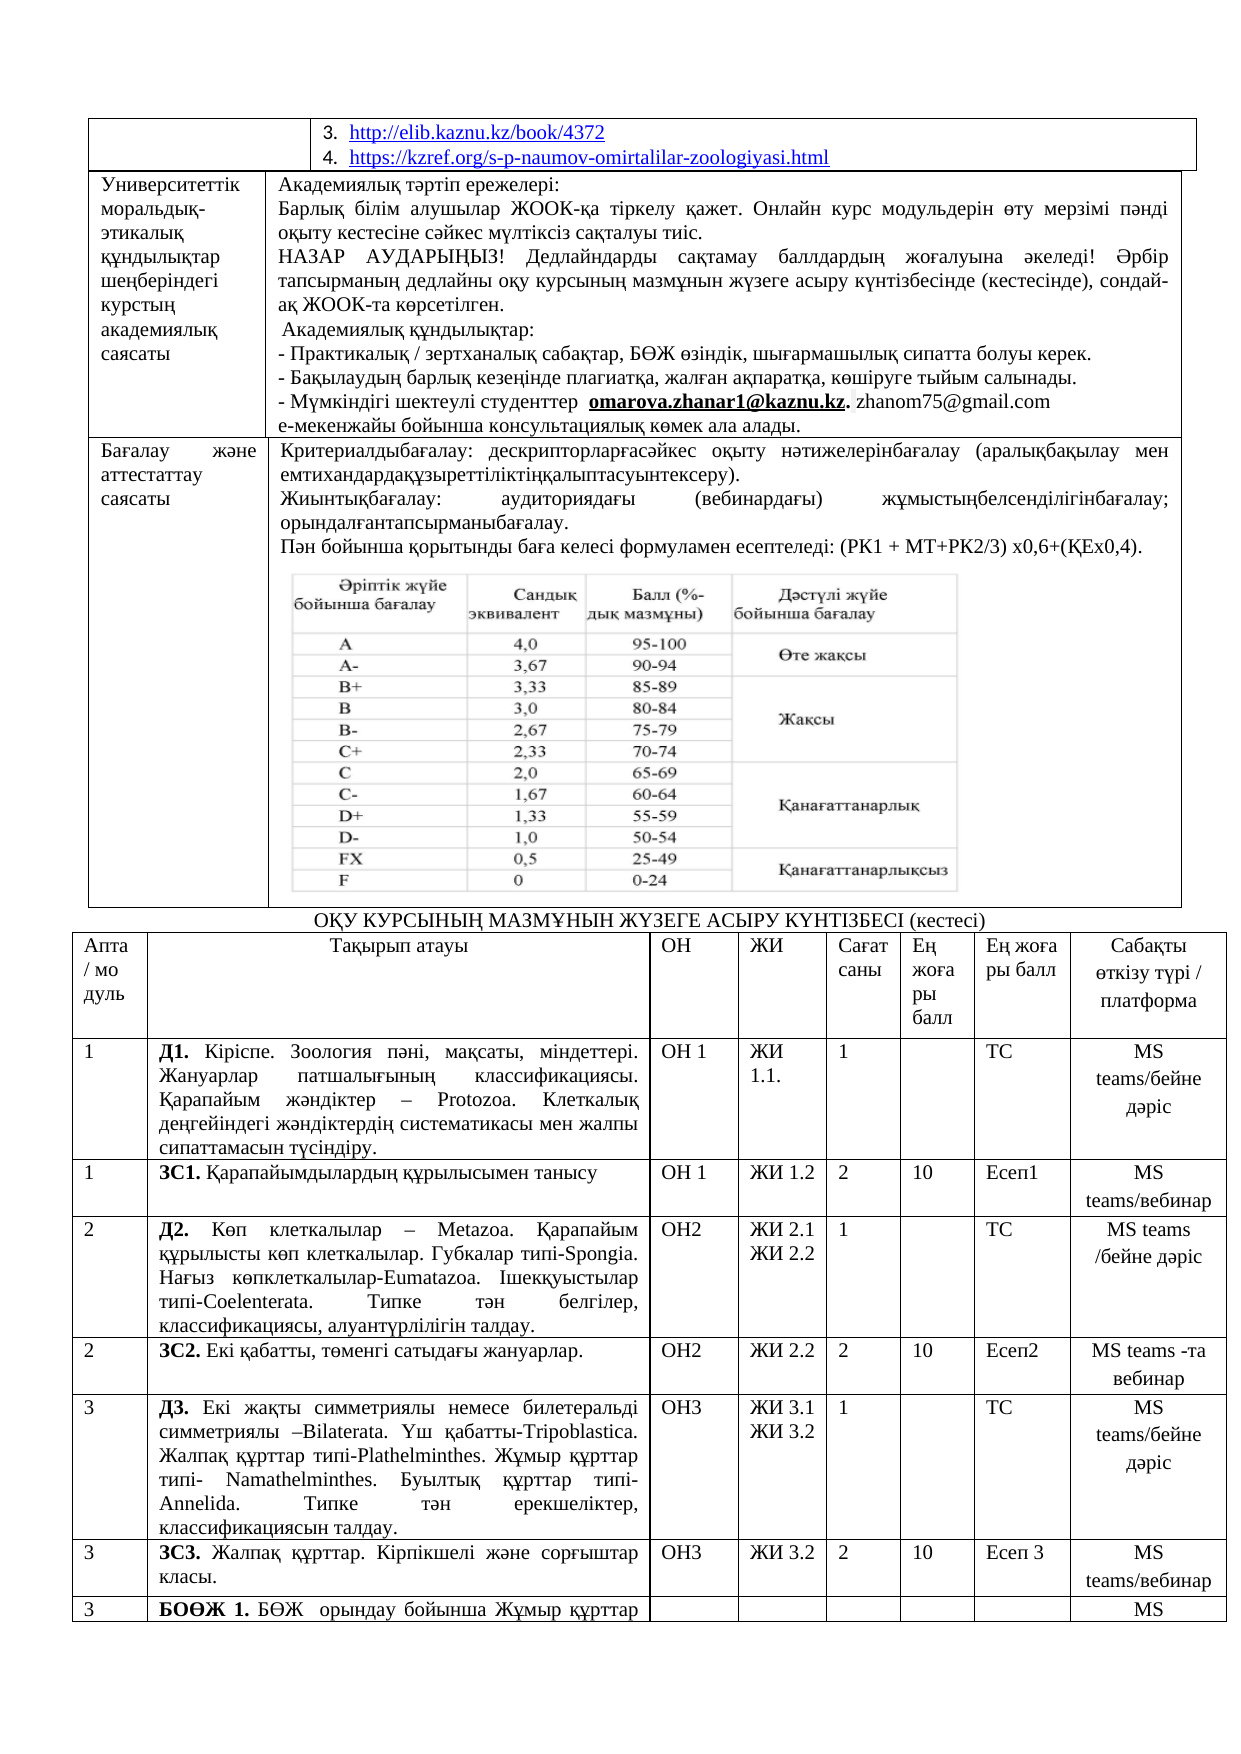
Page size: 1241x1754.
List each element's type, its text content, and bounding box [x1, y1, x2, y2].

table_cell 2 [827, 1540, 900, 1596]
table_cell 3 [73, 1540, 147, 1596]
table_cell Д2. Көп клеткалылар – Metazoa. Қарапайым құрылысты көп клеткалылар. Губкалар типі-Spongia. Нағыз көпклеткалылар-Eumatazoa. Ішекқуыстылар типі-Coelenterata. Типке тән белгілер, классификациясы, алуантүрлілігін талдау. [148, 1217, 649, 1337]
text ОҚУ КУРСЫНЫҢ МАЗМҰНЫН ЖҮЗЕГЕ АСЫРУ КҮНТІЗБЕСІ (кестесі) [148, 908, 1152, 932]
table_cell 1 [827, 1217, 900, 1337]
table_cell [901, 1597, 974, 1621]
table_cell 10 [901, 1160, 974, 1216]
table_cell [827, 1597, 900, 1621]
table_cell MS teams/бейне дәріс [1071, 1039, 1226, 1159]
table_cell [148, 1597, 649, 1621]
table_header ЖИ [739, 933, 826, 1038]
table_cell ОН2 [651, 1338, 738, 1393]
table_cell 2 [73, 1217, 147, 1337]
table_cell 1 [827, 1039, 900, 1159]
table_cell MS teams/вебинар [1071, 1540, 1226, 1596]
table_header Тақырып атауы [148, 933, 649, 1038]
table_cell Бағалау және аттестаттау саясаты [89, 438, 268, 907]
table_cell [975, 1597, 1070, 1621]
table_cell ЗС1. Қарапайымдылардың құрылысымен танысу [148, 1160, 649, 1216]
table_cell 2 [73, 1338, 147, 1393]
table_cell ЖИ 3.2 [739, 1540, 826, 1596]
table_cell ЖИ 2.1 ЖИ 2.2 [739, 1217, 826, 1337]
table_cell MS teams/бейне дәріс [1071, 1395, 1226, 1539]
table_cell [311, 119, 1196, 170]
table_cell Д3. Екі жақты симметриялы немесе билетеральді симметриялы –Bilaterata. Үш қабатты-Tripoblastica. Жалпақ құрттар типі-Plathelminthes. Жұмыр құрттар типі- Namathelminthes. Буылтық құрттар типі- Annelida. Типке тән ерекшеліктер, классификациясын талдау. [148, 1395, 649, 1539]
table_cell [901, 1039, 974, 1159]
table_cell ОН2 [651, 1217, 738, 1337]
table_cell [651, 1597, 738, 1621]
table_cell 2 [827, 1160, 900, 1216]
table_cell MS teams/вебинар [1071, 1160, 1226, 1216]
table_header ОН [651, 933, 738, 1038]
table_cell ТС [975, 1039, 1070, 1159]
table_cell ТС [975, 1395, 1070, 1539]
table_cell Д1. Кіріспе. Зоология пәні, мақсаты, міндеттері. Жануарлар патшалығының классификациясы. Қарапайым жәндіктер – Protozoa. Клеткалық деңгейіндегі жәндіктердің систематикасы мен жалпы сипаттамасын түсіндіру. [148, 1039, 649, 1159]
table_cell Есеп 3 [975, 1540, 1070, 1596]
table_cell ЖИ 3.1 ЖИ 3.2 [739, 1395, 826, 1539]
table_cell 2 [827, 1338, 900, 1393]
table_cell ЗС3. Жалпақ құрттар. Кірпікшелі және сорғыштар класы. [148, 1540, 649, 1596]
table_cell ЗС2. Екі қабатты, төменгі сатыдағы жануарлар. [148, 1338, 649, 1393]
table_cell ОН 1 [651, 1160, 738, 1216]
table_cell Есеп2 [975, 1338, 1070, 1393]
table_header Университеттік моральдық-этикалық құндылықтар шеңберіндегі курстың академиялық саясаты [89, 172, 265, 437]
table_header Ең жоға ры балл [901, 933, 974, 1038]
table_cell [89, 119, 310, 170]
table_cell ЖИ 1.1. [739, 1039, 826, 1159]
table_cell Есеп1 [975, 1160, 1070, 1216]
table_cell ТС [975, 1217, 1070, 1337]
table_cell 1 [73, 1160, 147, 1216]
table_header Ең жоға ры балл [975, 933, 1070, 1038]
table_cell 3 [73, 1395, 147, 1539]
table_cell ОН3 [651, 1395, 738, 1539]
table_cell 10 [901, 1338, 974, 1393]
table_cell [901, 1217, 974, 1337]
table_header Сабақты өткізу түрі / платформа [1071, 933, 1226, 1038]
table_cell ЖИ 1.2 [739, 1160, 826, 1216]
table_cell ЖИ 2.2 [739, 1338, 826, 1393]
picture [280, 558, 976, 907]
table_cell MS teams /бейне дәріс [1071, 1217, 1226, 1337]
table_header Сағат саны [827, 933, 900, 1038]
table_cell MS teams/вебинар [1071, 1597, 1226, 1621]
table_header Академиялық тәртіп ережелері: Барлық білім алушылар ЖООК-қа тіркелу қажет. Онлайн курс модульдерін өту мерзімі пәнді оқыту кестесіне сәйкес мүлтіксіз сақталуы тиіс. НАЗАР АУДАРЫҢЫЗ! Дедлайндарды сақтамау баллдардың жоғалуына әкеледі! Әрбір тапсырманың дедлайны оқу курсының мазмұнын жүзеге асыру күнтізбесінде (кестесінде), сондай-ақ ЖООК-та көрсетілген. Академиялық құндылықтар: - Практикалық / зертханалық сабақтар, БӨЖ өзіндік, шығармашылық сипатта болуы керек. - Бақылаудың барлық кезеңінде плагиатқа, жалған ақпаратқа, көшіруге тыйым салынады. - Мүмкіндігі шектеулі студенттер omarova.zhanar1@kaznu.kz. zhanom75@gmail.com е-мекенжайы бойынша консультациялық көмек ала алады. [266, 172, 1181, 437]
table_cell 10 [901, 1540, 974, 1596]
table_cell [901, 1395, 974, 1539]
table_cell MS teams -та вебинар [1071, 1338, 1226, 1393]
table_cell Критериалдыбағалау: дескрипторларғасәйкес оқыту нәтижелерінбағалау (аралықбақылау мен емтихандардақұзыреттіліктіңқалыптасуынтексеру). Жиынтықбағалау: аудиториядағы (вебинардағы) жұмыстыңбелсенділігінбағалау; орындалғантапсырманыбағалау. Пән бойынша қорытынды баға келесі формуламен есептеледі: (РК1 + МТ+РК2/3) х0,6+(ҚЕх0,4). [269, 438, 1181, 907]
table_cell 1 [827, 1395, 900, 1539]
table_cell 1 [73, 1039, 147, 1159]
table_cell ОН 1 [651, 1039, 738, 1159]
table_cell [739, 1597, 826, 1621]
table_cell 3 [73, 1597, 147, 1621]
table_cell ОН3 [651, 1540, 738, 1596]
table_header Апта / мо дуль [73, 933, 147, 1038]
